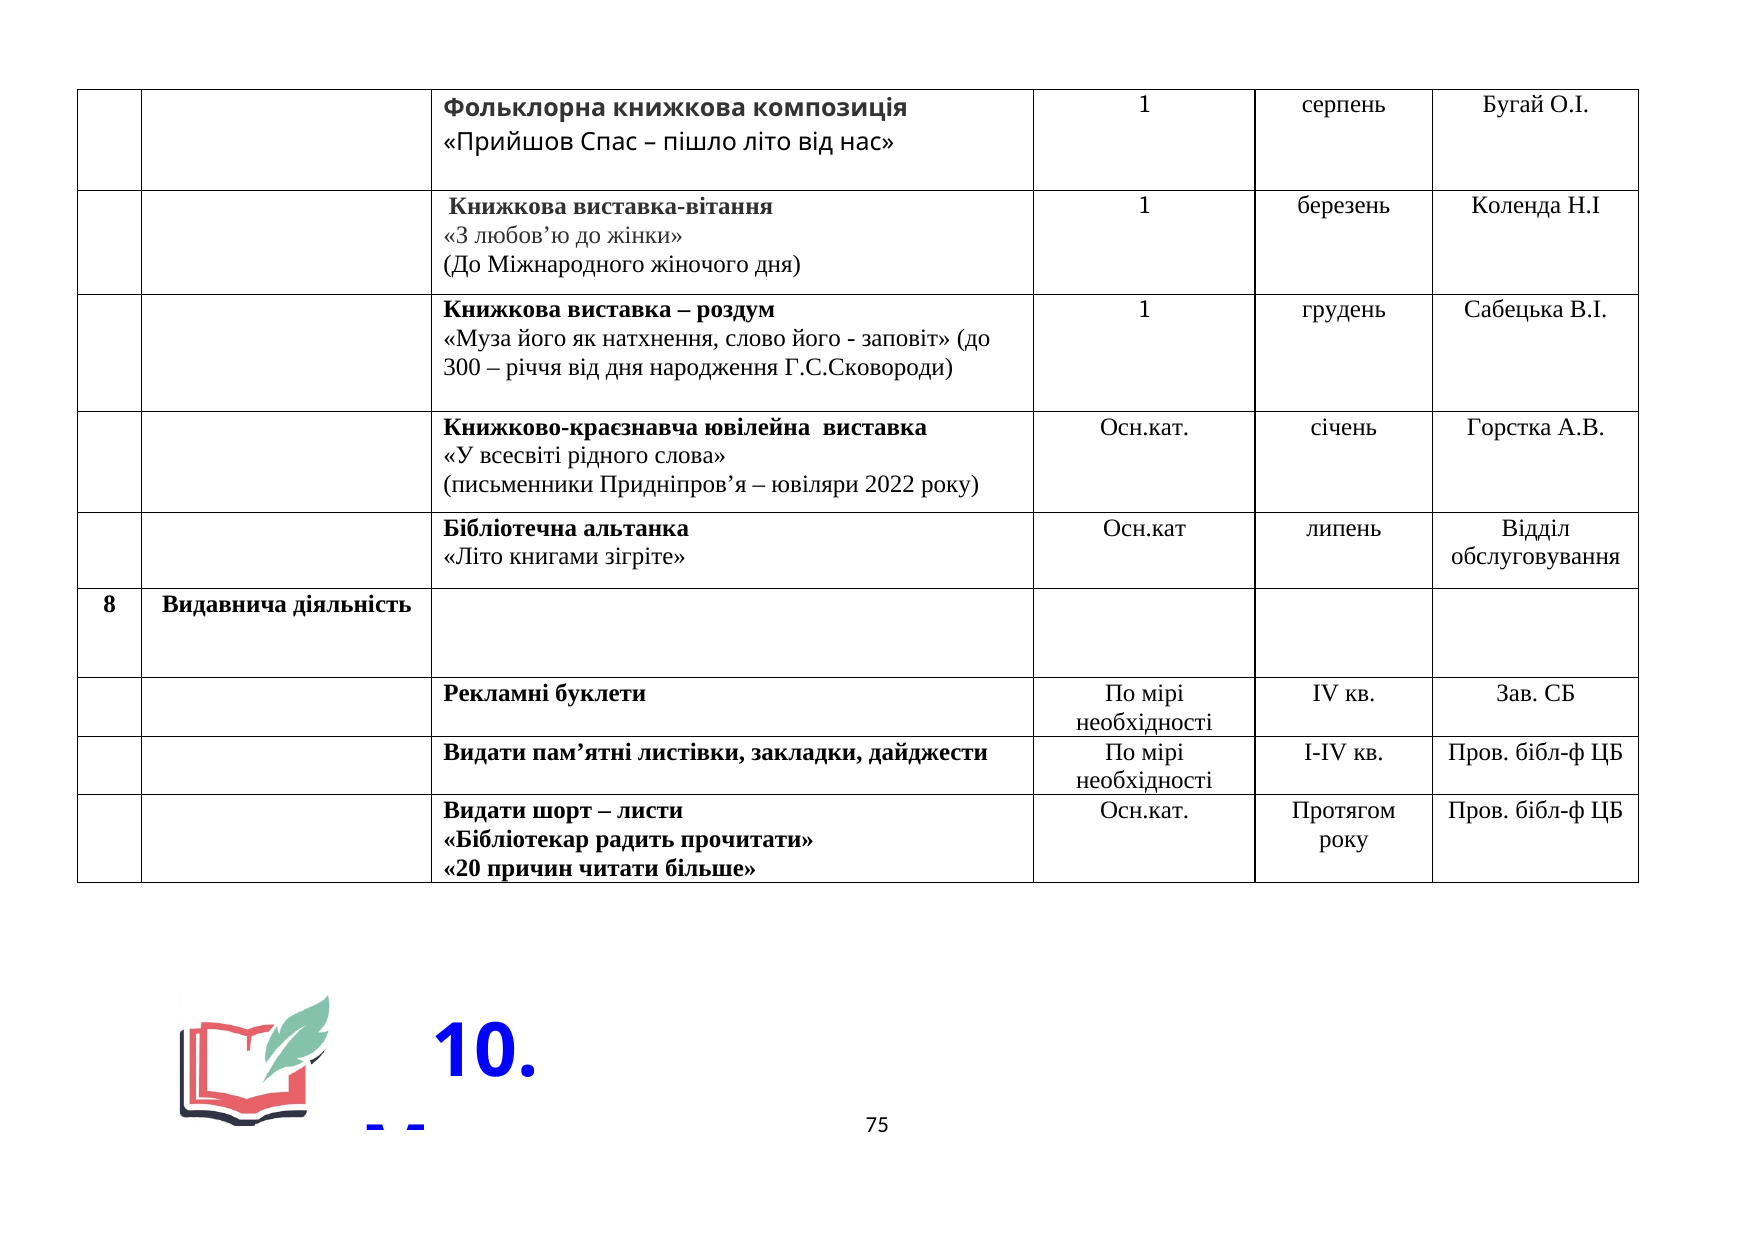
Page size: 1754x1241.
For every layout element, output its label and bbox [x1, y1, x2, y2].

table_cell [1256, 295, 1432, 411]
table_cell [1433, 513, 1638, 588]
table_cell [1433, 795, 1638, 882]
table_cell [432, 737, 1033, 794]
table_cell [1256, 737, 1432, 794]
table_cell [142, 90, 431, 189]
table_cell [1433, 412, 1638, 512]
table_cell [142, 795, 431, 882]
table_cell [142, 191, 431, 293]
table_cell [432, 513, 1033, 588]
picture [179, 990, 335, 1126]
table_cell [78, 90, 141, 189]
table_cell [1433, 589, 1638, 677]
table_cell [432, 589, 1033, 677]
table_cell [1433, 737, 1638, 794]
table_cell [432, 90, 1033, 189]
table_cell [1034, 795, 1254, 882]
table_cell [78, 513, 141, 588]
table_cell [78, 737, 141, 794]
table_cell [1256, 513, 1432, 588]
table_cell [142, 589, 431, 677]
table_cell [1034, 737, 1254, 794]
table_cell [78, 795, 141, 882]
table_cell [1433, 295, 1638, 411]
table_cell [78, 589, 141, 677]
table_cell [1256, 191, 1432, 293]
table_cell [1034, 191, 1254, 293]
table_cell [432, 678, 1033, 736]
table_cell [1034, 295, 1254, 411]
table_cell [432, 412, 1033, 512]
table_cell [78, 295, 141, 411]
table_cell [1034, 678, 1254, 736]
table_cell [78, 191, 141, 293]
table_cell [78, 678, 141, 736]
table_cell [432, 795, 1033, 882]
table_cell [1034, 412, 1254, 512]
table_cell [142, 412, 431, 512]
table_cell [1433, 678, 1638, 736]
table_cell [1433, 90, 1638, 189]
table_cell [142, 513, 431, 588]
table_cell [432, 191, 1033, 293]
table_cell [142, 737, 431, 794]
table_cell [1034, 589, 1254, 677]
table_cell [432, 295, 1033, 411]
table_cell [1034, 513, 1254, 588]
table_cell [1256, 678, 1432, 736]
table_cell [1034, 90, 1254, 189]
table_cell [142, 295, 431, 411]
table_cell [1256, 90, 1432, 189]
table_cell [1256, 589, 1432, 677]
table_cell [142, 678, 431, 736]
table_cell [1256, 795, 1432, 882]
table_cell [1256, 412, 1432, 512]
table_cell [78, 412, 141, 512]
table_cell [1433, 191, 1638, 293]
